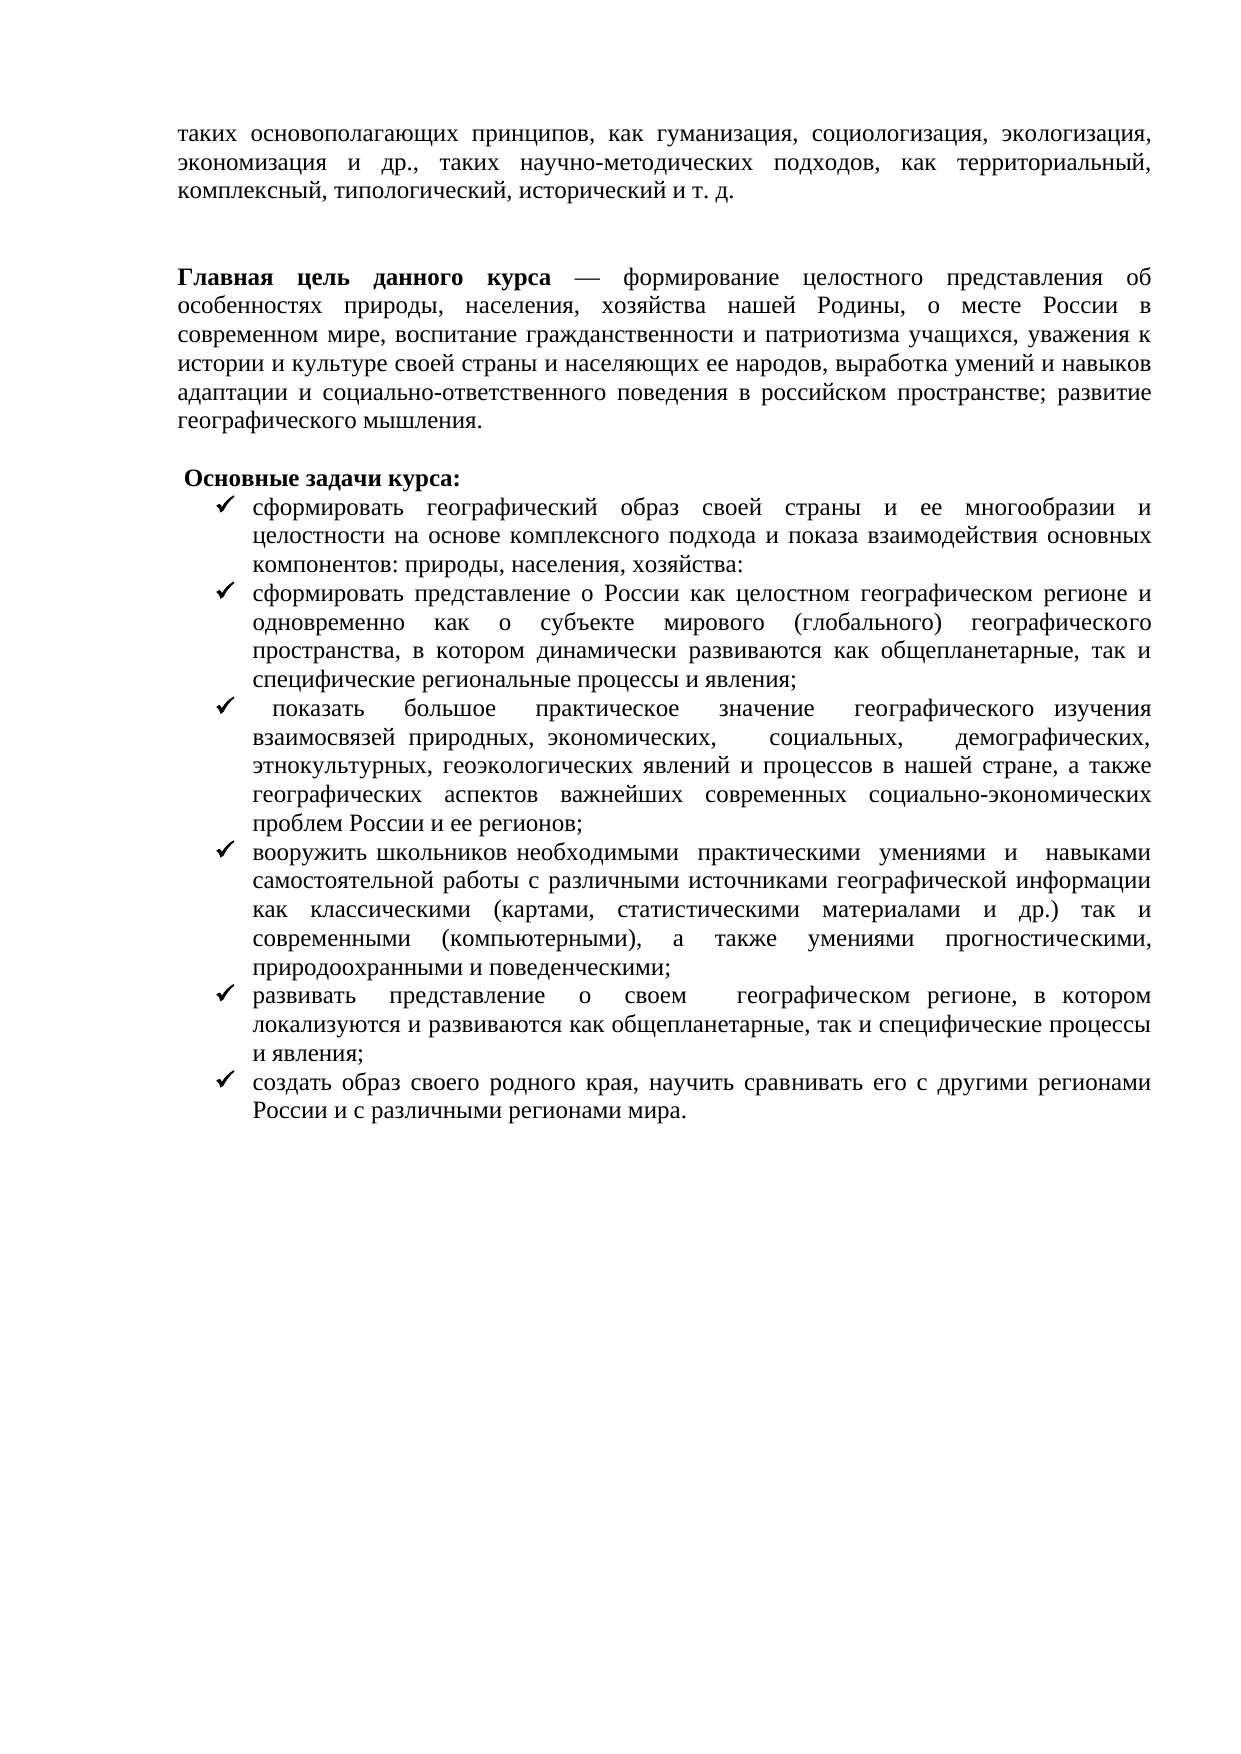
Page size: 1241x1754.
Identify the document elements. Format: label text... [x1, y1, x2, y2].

list показать большое практическое значение географического изучения взаимосвязей природных, экономических, социальных, демографических, этнокультурных, геоэкологических явлений и процессов в нашей стране, а также географических аспектов важнейших современных социально-экономических проблем России и ее регионов; [215, 693, 1152, 837]
list вооружить школьников необходимыми практическими умениями и навыками самостоятельной работы с различными источниками географической информации как классическими (картами, статистическими материалами и др.) так и современными (компьютерными), а также умениями прогностическими, природоохранными и поведенческими; [215, 837, 1152, 981]
list сформировать географический образ своей страны и ее многообразии и целостности на основе комплексного подхода и показа взаимодействия основных компонентов: природы, населения, хозяйства: [215, 492, 1152, 578]
text Основные задачи курса: [177, 463, 1152, 492]
list сформировать представление о России как целостном географическом регионе и одновременно как о субъекте мирового (глобального) географического пространства, в котором динамически развиваются как общепланетарные, так и специфические региональные процессы и явления; [215, 578, 1152, 693]
list создать образ своего родного края, научить сравнивать его с другими регионами России и с различными регионами мира. [215, 1067, 1152, 1124]
list развивать представление о своем географическом регионе, в котором локализуются и развиваются как общепланетарные, так и специфические процессы и явления; [215, 981, 1152, 1067]
text Главная цель данного курса — формирование целостного представления об особенностях природы, населения, хозяйства нашей Родины, о месте России в современном мире, воспитание гражданственности и патриотизма учащихся, уважения к истории и культуре своей страны и населяющих ее народов, выработка умений и навыков адаптации и социально-ответственного поведения в российском пространстве; развитие географического мышления. [177, 262, 1152, 434]
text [177, 118, 1152, 204]
